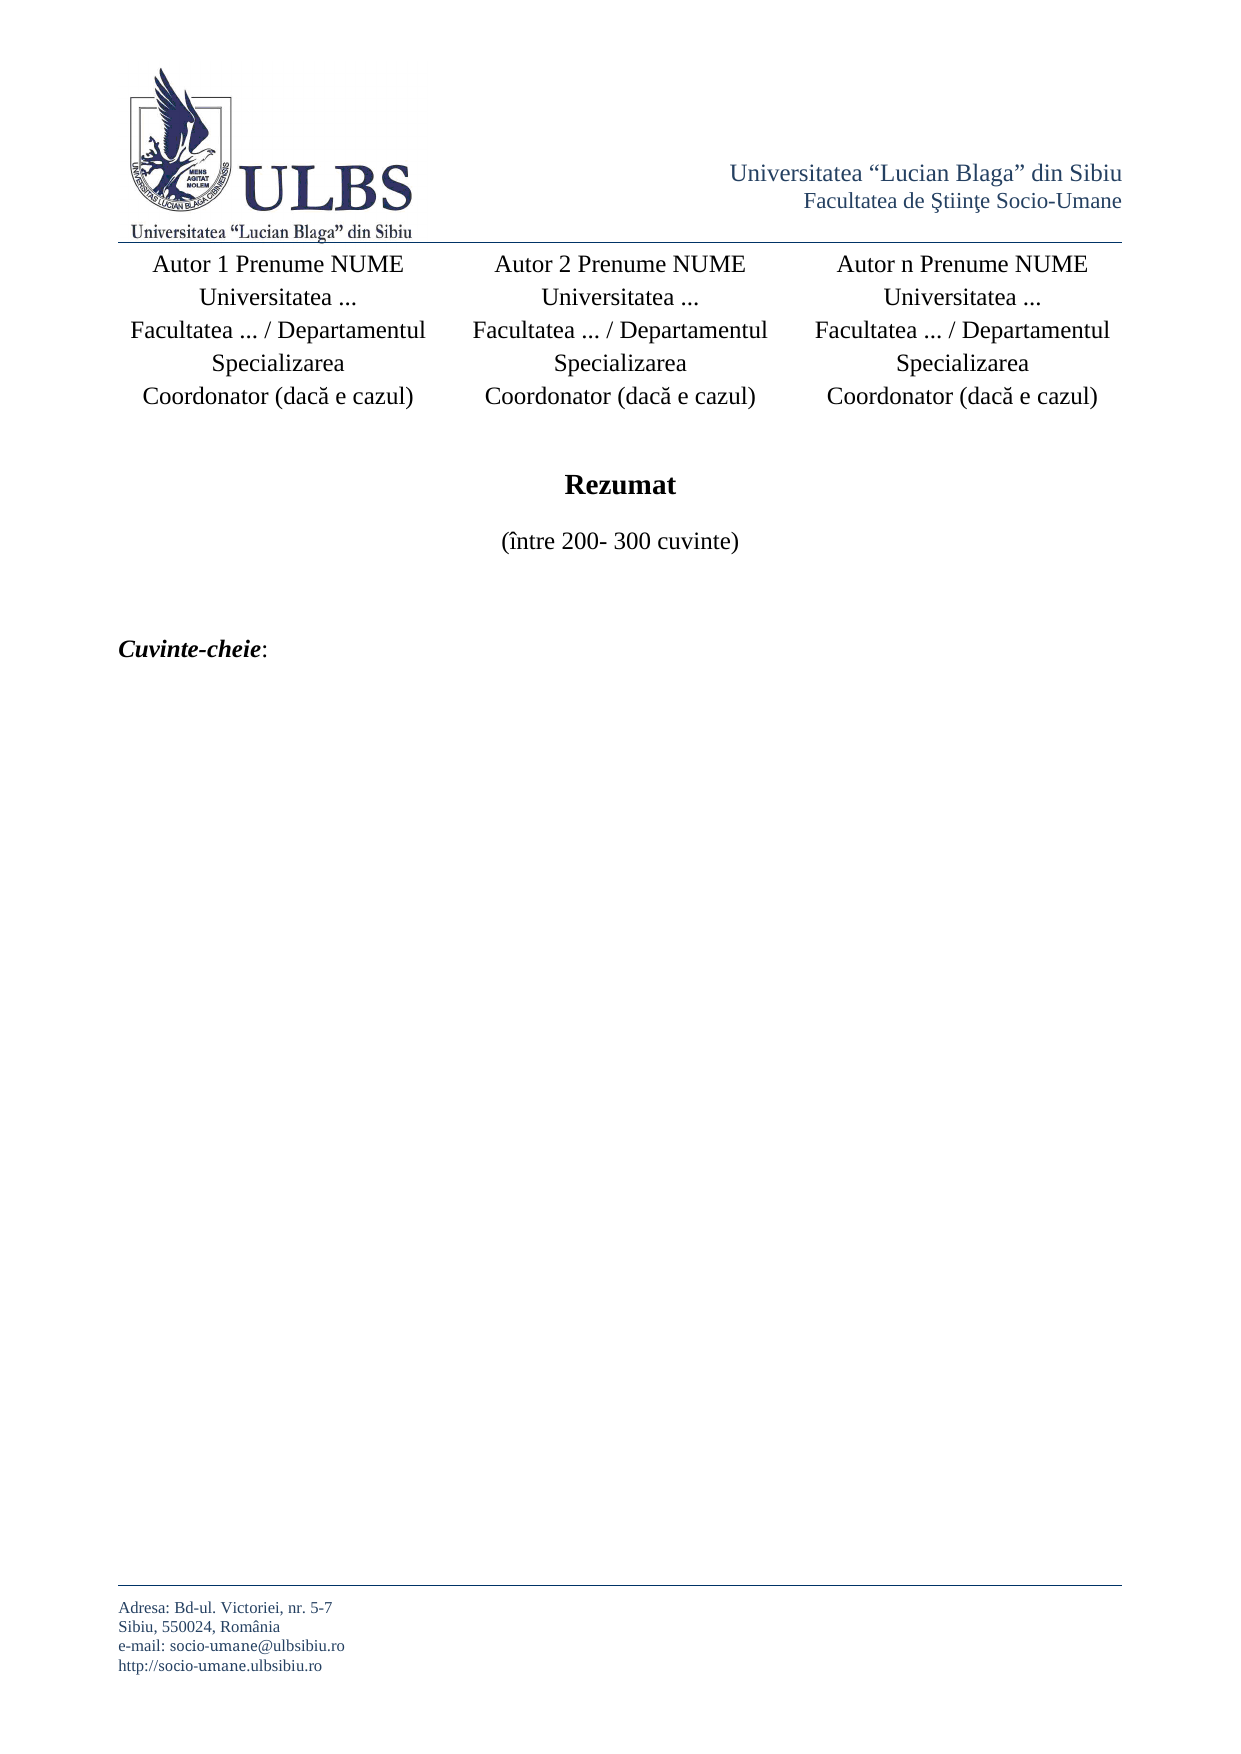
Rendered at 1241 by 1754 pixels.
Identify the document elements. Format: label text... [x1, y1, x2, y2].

table_header Autor n Prenume NUME Universitatea ... Facultatea ... / Departamentul Specializarea Coordonator (dacă e cazul) [791, 249, 1133, 414]
picture [118, 61, 428, 242]
text Cuvinte-cheie: [118, 634, 1122, 663]
table_header Autor 2 Prenume NUME Universitatea ... Facultatea ... / Departamentul Specializarea Coordonator (dacă e cazul) [449, 249, 791, 414]
text (între 200- 300 cuvinte) [118, 526, 1122, 555]
table_header Autor 1 Prenume NUME Universitatea ... Facultatea ... / Departamentul Specializarea Coordonator (dacă e cazul) [107, 249, 449, 414]
text Rezumat [118, 467, 1122, 501]
picture [118, 243, 428, 249]
